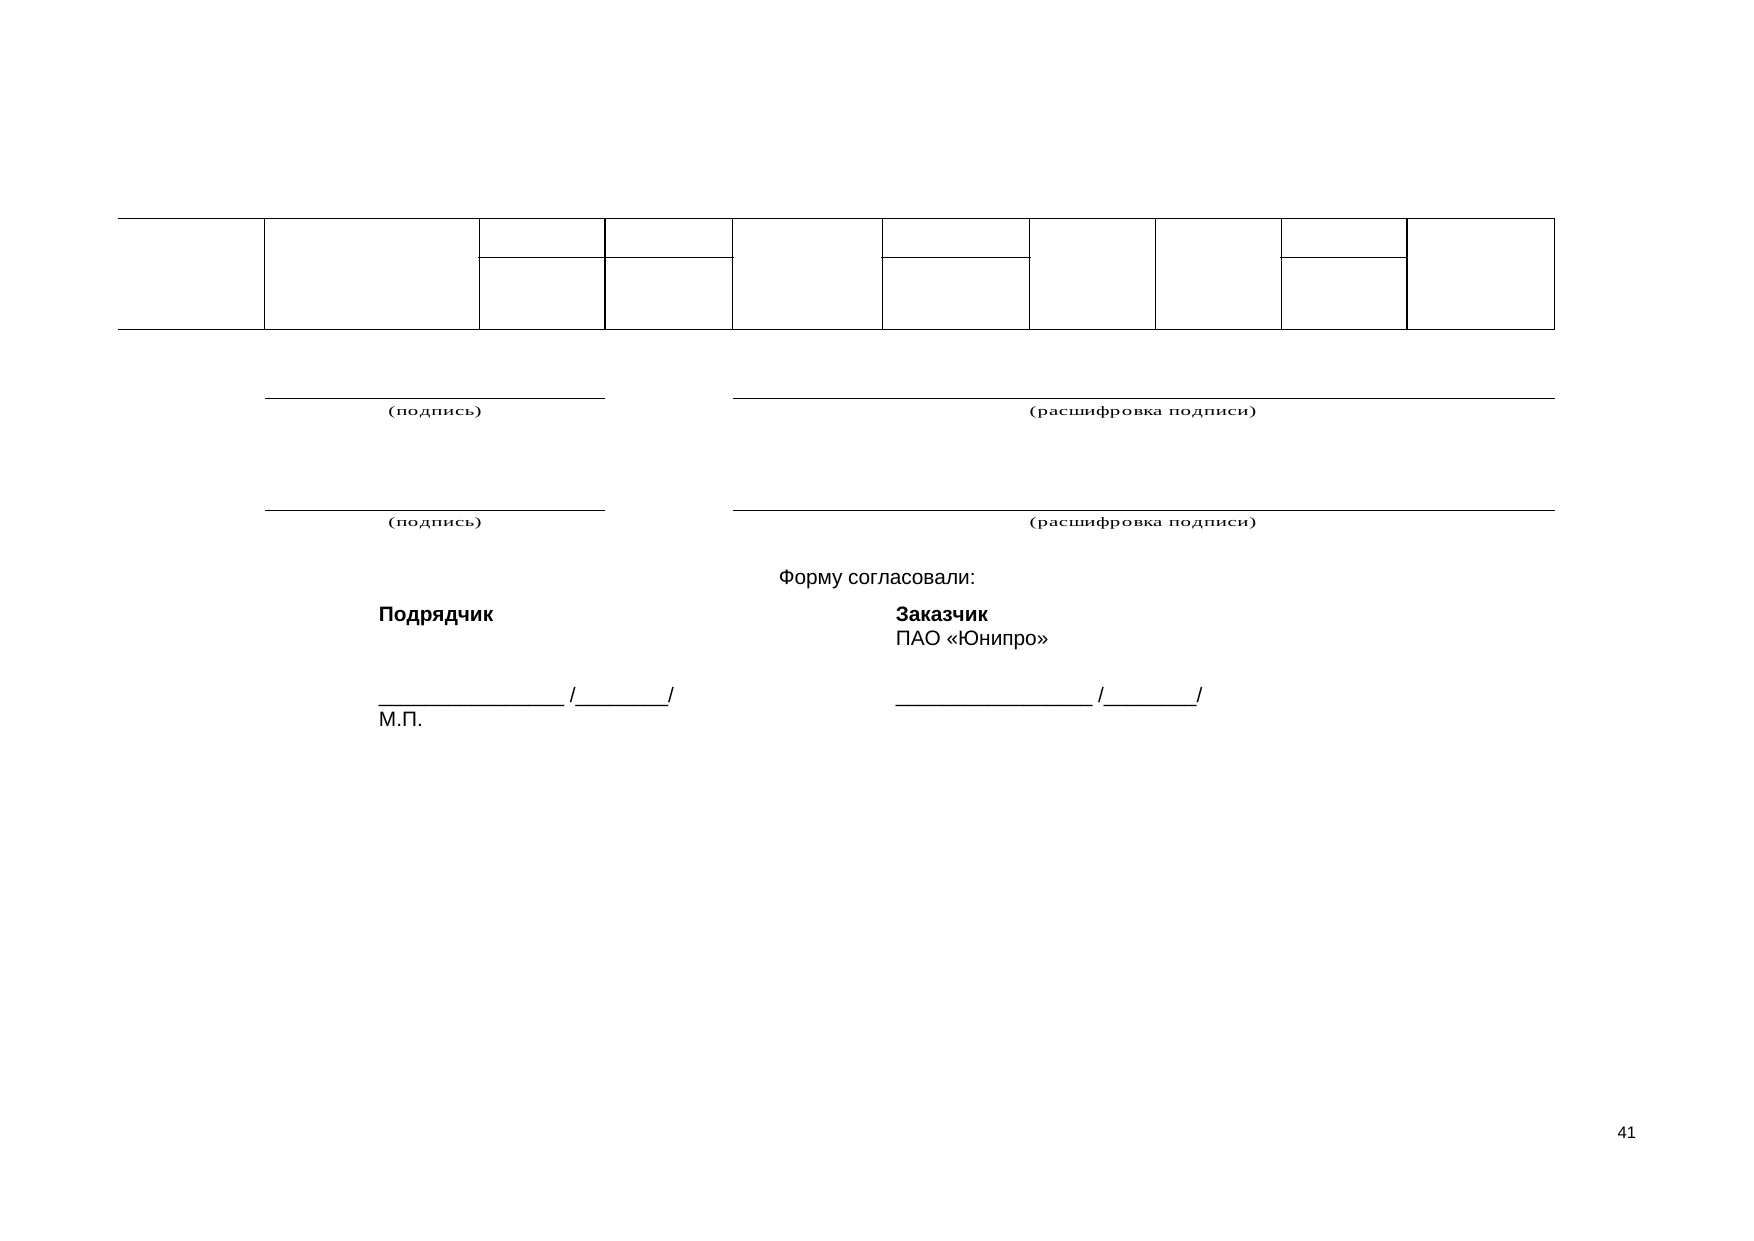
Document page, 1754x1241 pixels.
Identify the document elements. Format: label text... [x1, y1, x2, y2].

table_header Подрядчик [368, 602, 884, 659]
text Форму согласовали: [118, 565, 1636, 589]
table_header Заказчик ПАО «Юнипро» [884, 602, 1386, 659]
table_cell ________________ /________/ М.П. [368, 659, 884, 731]
table_cell _________________ /________/ [884, 659, 1386, 731]
